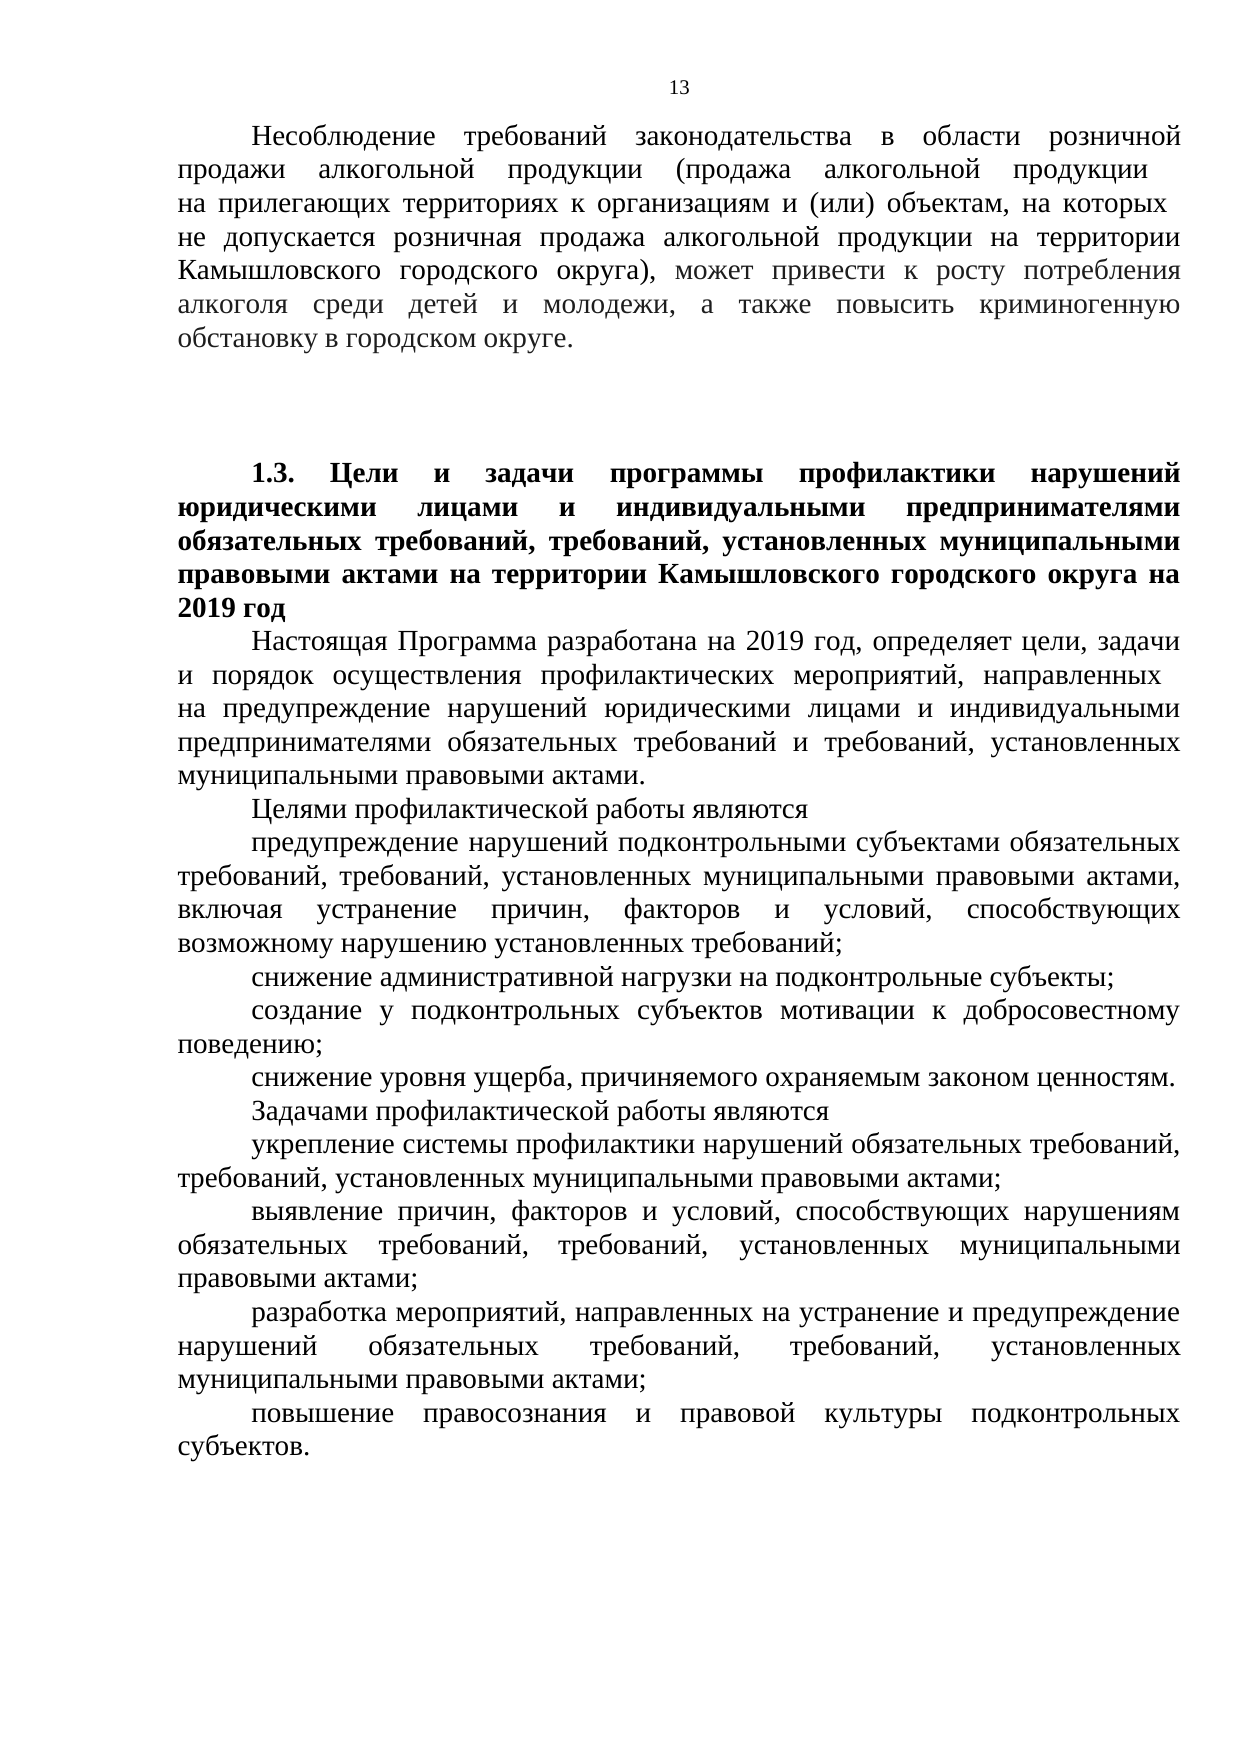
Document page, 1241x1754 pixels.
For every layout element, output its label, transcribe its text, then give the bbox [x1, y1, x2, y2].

text предупреждение нарушений подконтрольными субъектами обязательных требований, требований, установленных муниципальными правовыми актами, включая устранение причин, факторов и условий, способствующих возможному нарушению установленных требований; [177, 824, 1181, 959]
text повышение правосознания и правовой культуры подконтрольных субъектов. [177, 1395, 1181, 1462]
text снижение уровня ущерба, причиняемого охраняемым законом ценностям. [177, 1059, 1181, 1093]
text Целями профилактической работы являются [177, 791, 1181, 824]
text разработка мероприятий, направленных на устранение и предупреждение нарушений обязательных требований, требований, установленных муниципальными правовыми актами; [177, 1294, 1181, 1395]
text 1.3. Цели и задачи программы профилактики нарушений юридическими лицами и индивидуальными предпринимателями обязательных требований, требований, установленных муниципальными правовыми актами на территории Камышловского городского округа на 2019 год [177, 456, 1181, 623]
text снижение административной нагрузки на подконтрольные субъекты; [177, 959, 1181, 992]
text Задачами профилактической работы являются [177, 1093, 1181, 1126]
text Настоящая Программа разработана на 2019 год, определяет цели, задачи и порядок осуществления профилактических мероприятий, направленных на предупреждение нарушений юридическими лицами и индивидуальными предпринимателями обязательных требований и требований, установленных муниципальными правовыми актами. [177, 623, 1181, 791]
text укрепление системы профилактики нарушений обязательных требований, требований, установленных муниципальными правовыми актами; [177, 1126, 1181, 1193]
text создание у подконтрольных субъектов мотивации к добросовестному поведению; [177, 992, 1181, 1059]
text выявление причин, факторов и условий, способствующих нарушениям обязательных требований, требований, установленных муниципальными правовыми актами; [177, 1193, 1181, 1294]
text Несоблюдение требований законодательства в области розничной продажи алкогольной продукции (продажа алкогольной продукции на прилегающих территориях к организациям и (или) объектам, на которых не допускается розничная продажа алкогольной продукции на территории Камышловского городского округа), может привести к росту потребления алкоголя среди детей и молодежи, а также повысить криминогенную обстановку в городском округе. [177, 118, 1181, 355]
